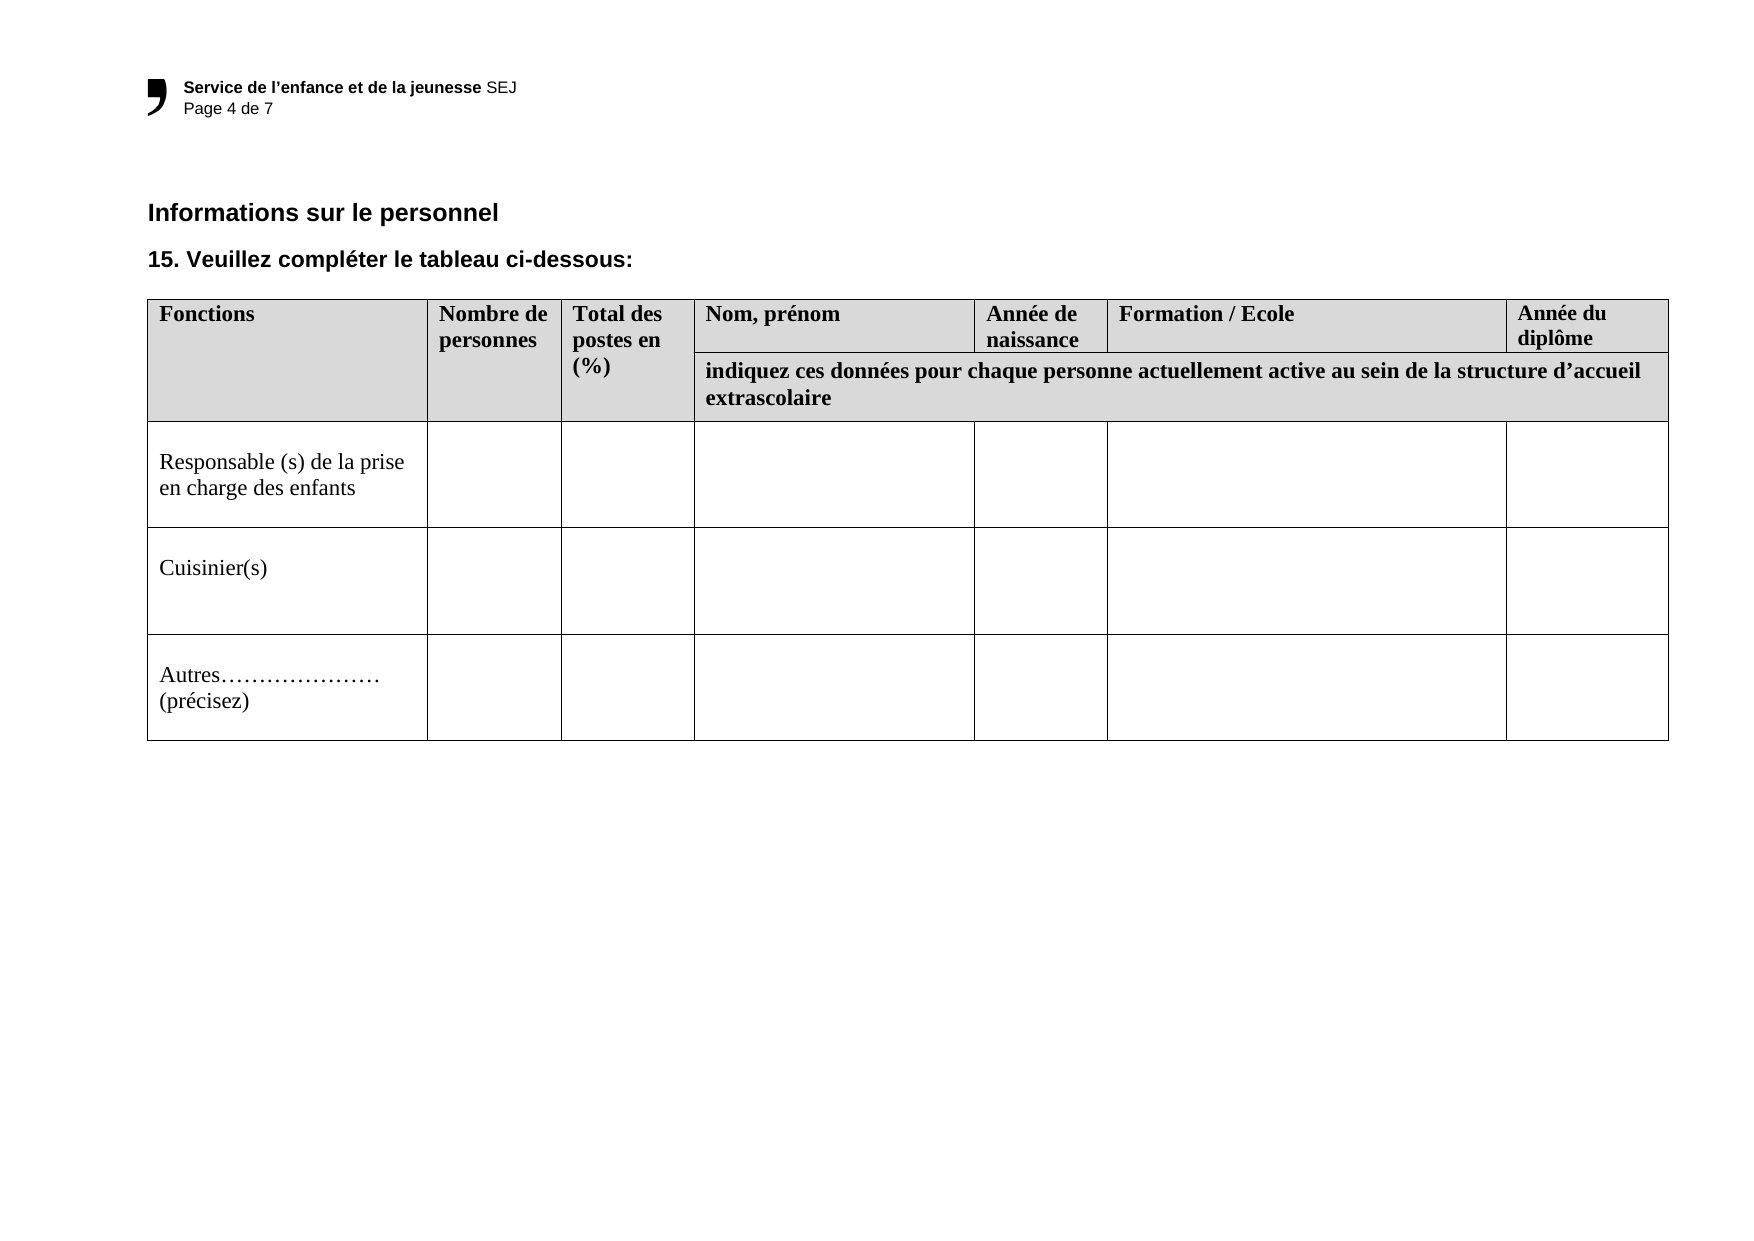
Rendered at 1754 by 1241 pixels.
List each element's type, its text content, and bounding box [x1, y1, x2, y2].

table_cell [428, 635, 561, 740]
table_header Nombre de personnes [428, 300, 561, 421]
table_cell [975, 528, 1107, 633]
table_header Année de naissance [975, 300, 1107, 352]
table_cell [695, 528, 974, 633]
table_cell indiquez ces données pour chaque personne actuellement active au sein de la structure d’accueil extrascolaire [695, 353, 1668, 421]
table_header Année du diplôme [1507, 300, 1668, 352]
table_cell [562, 635, 694, 740]
table_cell [1108, 528, 1506, 633]
table_cell [562, 422, 694, 527]
table_cell [695, 422, 974, 527]
table_header Fonctions [148, 300, 427, 421]
table_cell [1507, 422, 1668, 527]
table_cell [1108, 635, 1506, 740]
table_header Formation / Ecole [1108, 300, 1506, 352]
table_cell [1507, 528, 1668, 633]
table_cell [428, 528, 561, 633]
table_cell [975, 422, 1107, 527]
table_cell Autres………………… (précisez) [148, 635, 427, 740]
table_cell Cuisinier(s) [148, 528, 427, 633]
text Veuillez compléter le tableau ci-dessous: [148, 246, 1665, 272]
table_cell [975, 635, 1107, 740]
table_cell [428, 422, 561, 527]
table_cell [695, 635, 974, 740]
picture [147, 79, 167, 116]
table_cell [1108, 422, 1506, 527]
table_cell [562, 528, 694, 633]
table_header Total des postes en (%) [562, 300, 694, 421]
table_cell Responsable (s) de la prise en charge des enfants [148, 422, 427, 527]
table_header Nom, prénom [695, 300, 974, 352]
text Informations sur le personnel [148, 198, 1665, 227]
table_cell [1507, 635, 1668, 740]
